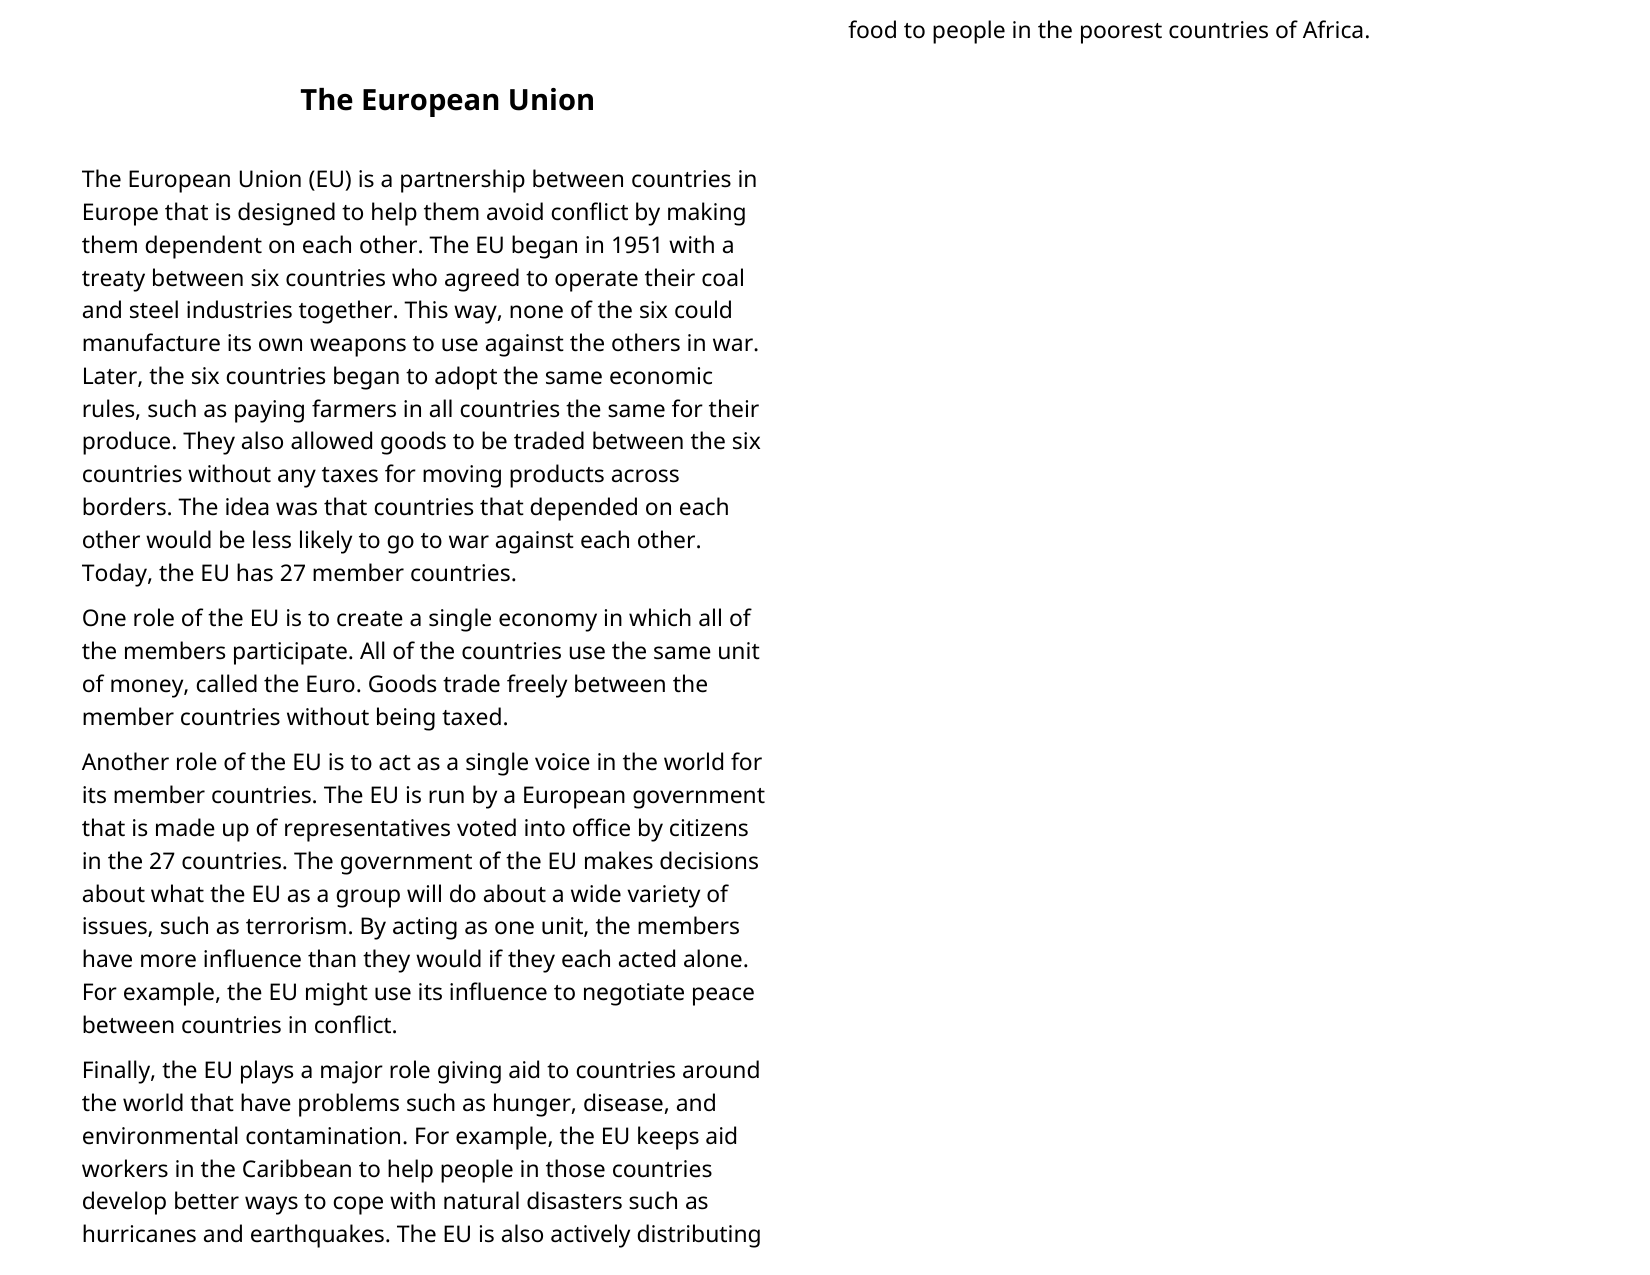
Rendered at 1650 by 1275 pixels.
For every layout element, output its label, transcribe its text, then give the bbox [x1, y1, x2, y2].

text Finally, the EU plays a major role giving aid to countries around the world that have problems such as hunger, disease, and environmental contamination. For example, the EU keeps aid workers in the Caribbean to help people in those countries develop better ways to cope with natural disasters such as hurricanes and earthquakes. The EU is also actively distributing food to people in the poorest countries of Africa. [82, 1054, 772, 1249]
text One role of the EU is to create a single economy in which all of the members participate. All of the countries use the same unit of money, called the Euro. Goods trade freely between the member countries without being taxed. [82, 602, 772, 732]
text The European Union (EU) is a partnership between countries in Europe that is designed to help them avoid conflict by making them dependent on each other. The EU began in 1951 with a treaty between six countries who agreed to operate their coal and steel industries together. This way, none of the six could manufacture its own weapons to use against the others in war. Later, the six countries began to adopt the same economic rules, such as paying farmers in all countries the same for their produce. They also allowed goods to be traded between the six countries without any taxes for moving products across borders. The idea was that countries that depended on each other would be less likely to go to war against each other. Today, the EU has 27 member countries. [82, 163, 772, 588]
text Another role of the EU is to act as a single voice in the world for its member countries. The EU is run by a European government that is made up of representatives voted into office by citizens in the 27 countries. The government of the EU makes decisions about what the EU as a group will do about a wide variety of issues, such as terrorism. By acting as one unit, the members have more influence than they would if they each acted alone. For example, the EU might use its influence to negotiate peace between countries in conflict. [82, 746, 772, 1040]
subtitle The European Union [298, 79, 597, 119]
